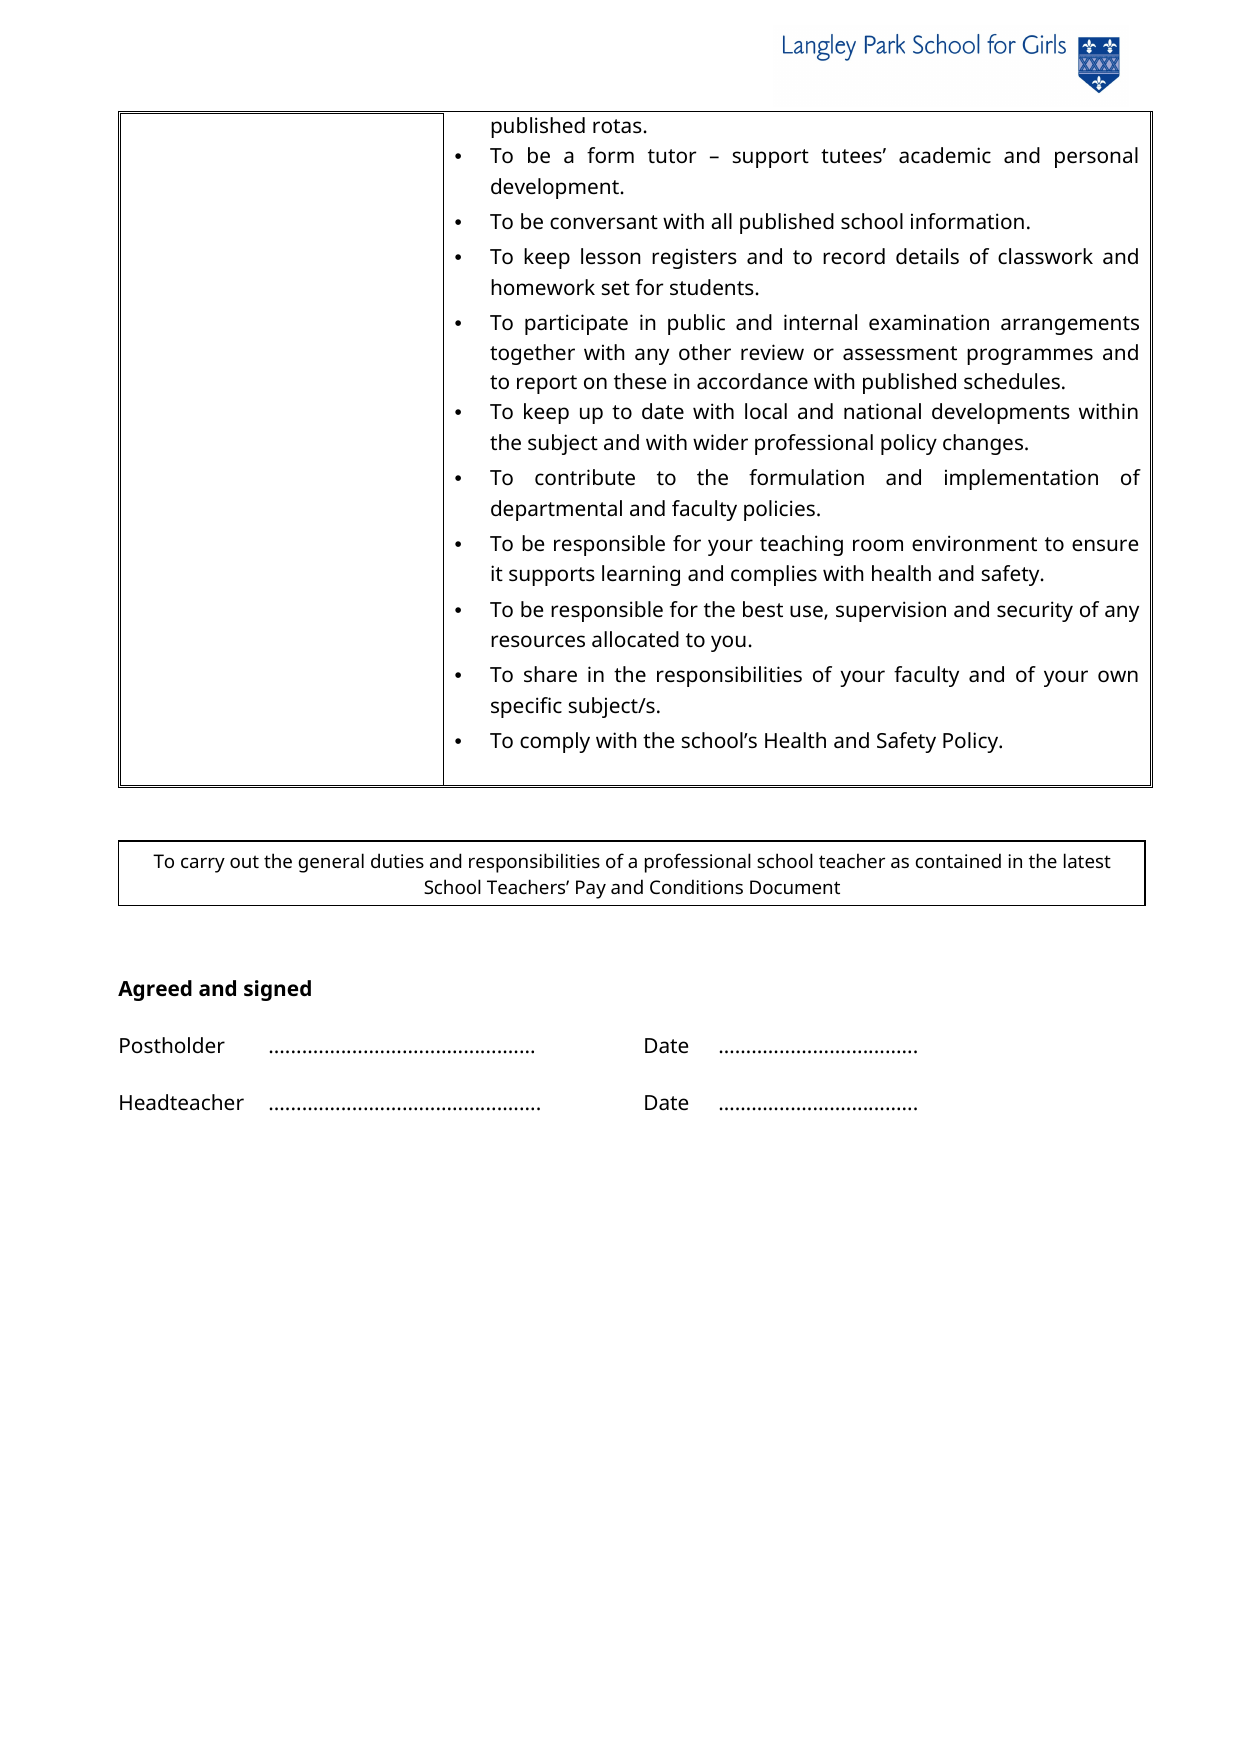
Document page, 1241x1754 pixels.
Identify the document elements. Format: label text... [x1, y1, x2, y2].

text Postholder ................................................ Date …….............................. [118, 1031, 1122, 1059]
text Headteacher ................................................. Date …….............................. [118, 1088, 1122, 1116]
picture [772, 25, 1129, 107]
table_cell [121, 114, 443, 785]
subtitle Agreed and signed [118, 974, 1122, 1003]
